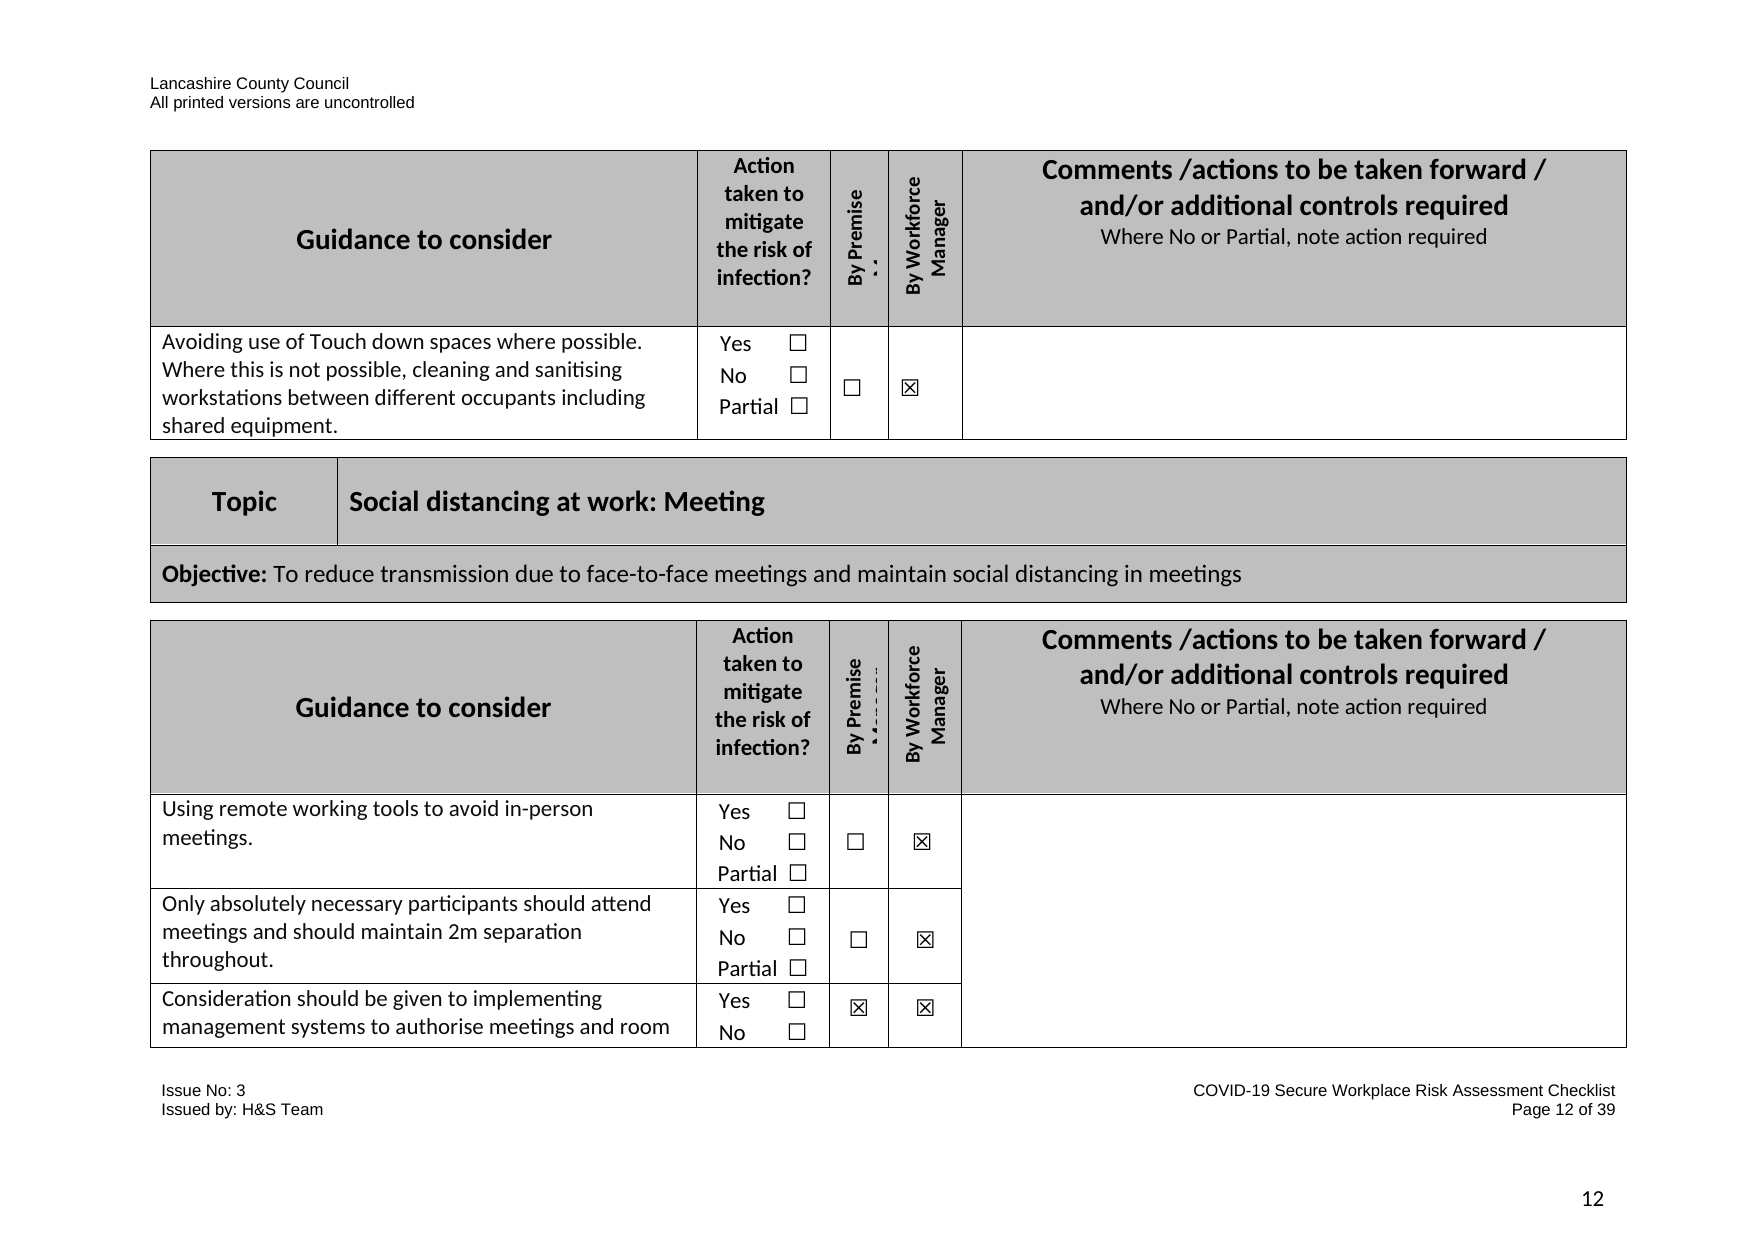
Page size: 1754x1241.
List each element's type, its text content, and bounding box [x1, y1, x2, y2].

table_header By Premise Manager [830, 621, 888, 793]
table_cell Using remote working tools to avoid in-person meetings. [151, 795, 696, 888]
table_cell Avoiding use of Touch down spaces where possible. Where this is not possible, cleaning and sanitising workstations between different occupants including shared equipment. [151, 327, 697, 439]
table_header By Workforce Manager [889, 151, 962, 326]
table_header Social distancing at work: Meeting [338, 458, 1626, 544]
table_header By Premise Manager [831, 151, 888, 326]
table_cell [889, 327, 962, 439]
table_cell Objective: To reduce transmission due to face-to-face meetings and maintain social distancing in meetings [151, 546, 1626, 602]
table_cell Yes No Partial [697, 984, 829, 1047]
table_cell Yes No Partial [697, 795, 829, 888]
table_cell Only absolutely necessary participants should attend meetings and should maintain 2m separation throughout. [151, 889, 696, 983]
table_cell [830, 795, 888, 888]
table_header Guidance to consider [151, 151, 697, 326]
table_cell [889, 984, 961, 1047]
table_cell [889, 889, 961, 983]
table_cell [889, 795, 961, 888]
table_cell [830, 889, 888, 983]
table_header Topic [151, 458, 337, 544]
table_header Action taken to mitigate the risk of infection? [698, 151, 830, 326]
table_header Action taken to mitigate the risk of infection? [697, 621, 829, 793]
table_header Comments /actions to be taken forward / and/or additional controls required Where No or Partial, note action required [962, 621, 1626, 793]
table_header By Workforce Manager [889, 621, 961, 793]
table_cell Yes No Partial [698, 327, 830, 439]
table_cell Yes No Partial [697, 889, 829, 983]
table_cell [830, 984, 888, 1047]
table_header Comments /actions to be taken forward / and/or additional controls required Where No or Partial, note action required [963, 151, 1626, 326]
table_header Guidance to consider [151, 621, 696, 793]
table_cell [831, 327, 888, 439]
table_cell [962, 795, 1626, 1047]
